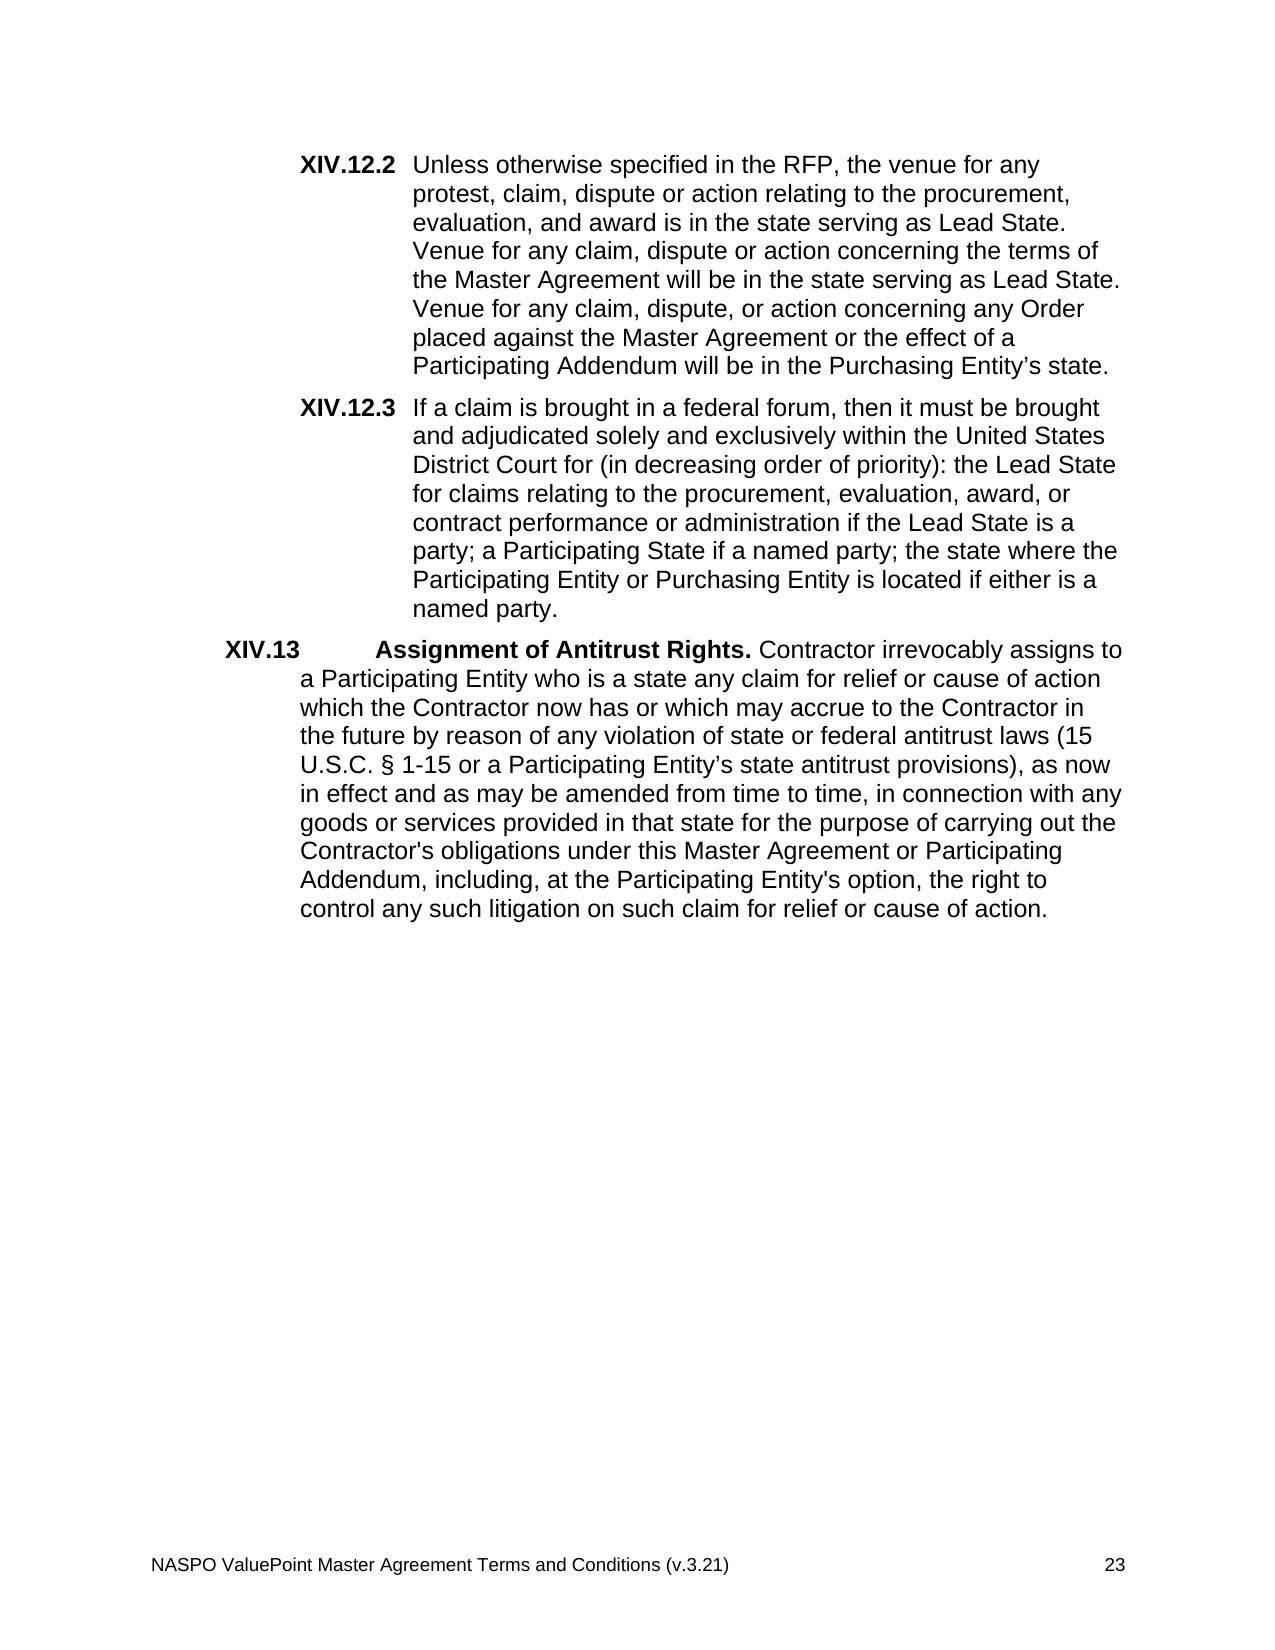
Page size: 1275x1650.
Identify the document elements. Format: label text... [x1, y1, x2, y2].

list If a claim is brought in a federal forum, then it must be brought and adjudicated solely and exclusively within the United States District Court for (in decreasing order of priority): the Lead State for claims relating to the procurement, evaluation, award, or contract performance or administration if the Lead State is a party; a Participating State if a named party; the state where the Participating Entity or Purchasing Entity is located if either is a named party. [300, 392, 1125, 622]
list Assignment of Antitrust Rights. Contractor irrevocably assigns to a Participating Entity who is a state any claim for relief or cause of action which the Contractor now has or which may accrue to the Contractor in the future by reason of any violation of state or federal antitrust laws (15 U.S.C. § 1-15 or a Participating Entity’s state antitrust provisions), as now in effect and as may be amended from time to time, in connection with any goods or services provided in that state for the purpose of carrying out the Contractor's obligations under this Master Agreement or Participating Addendum, including, at the Participating Entity's option, the right to control any such litigation on such claim for relief or cause of action. [225, 635, 1125, 922]
list Unless otherwise specified in the RFP, the venue for any protest, claim, dispute or action relating to the procurement, evaluation, and award is in the state serving as Lead State. Venue for any claim, dispute or action concerning the terms of the Master Agreement will be in the state serving as Lead State. Venue for any claim, dispute, or action concerning any Order placed against the Master Agreement or the effect of a Participating Addendum will be in the Purchasing Entity’s state. [300, 150, 1125, 380]
